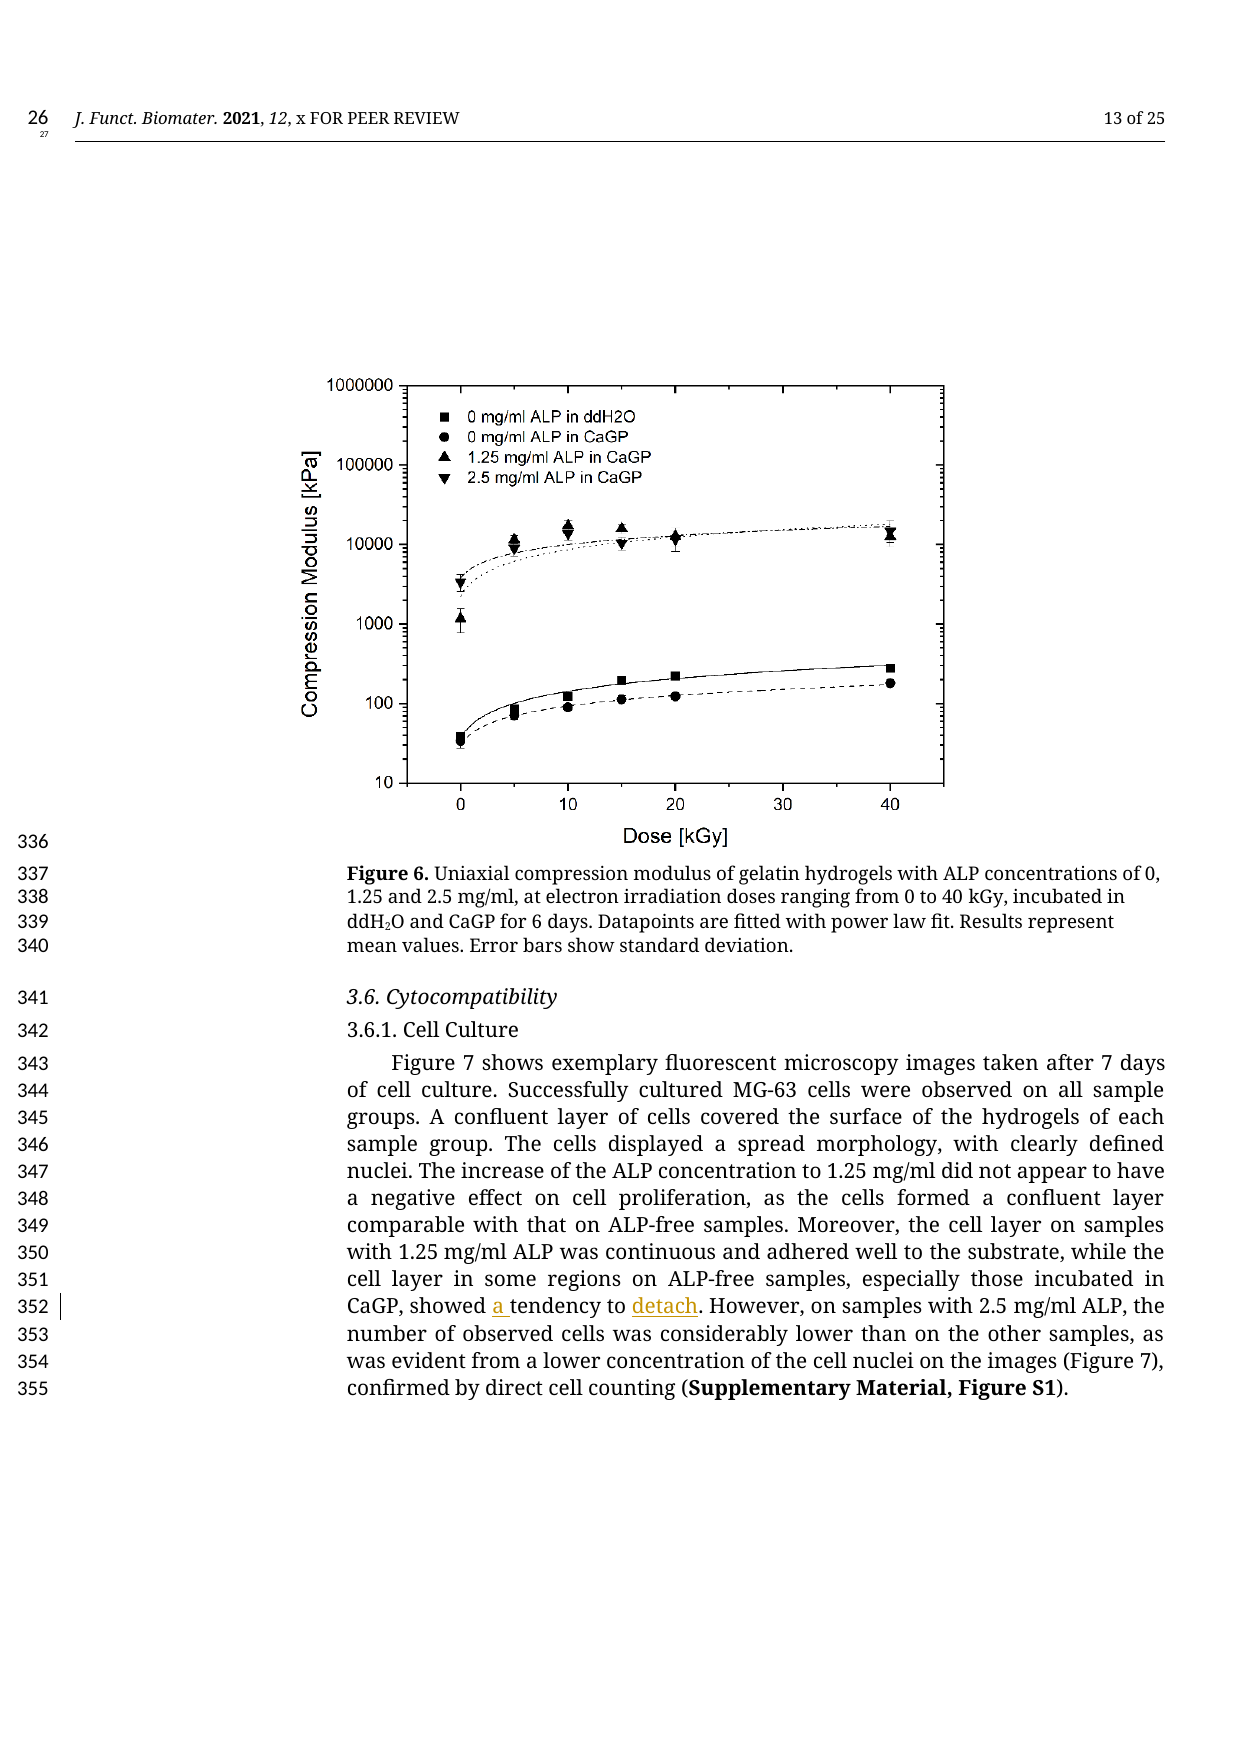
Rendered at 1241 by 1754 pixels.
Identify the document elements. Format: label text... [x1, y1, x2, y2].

subtitle 3.6. Cytocompatibility [347, 983, 1165, 1010]
text Figure 6. Uniaxial compression modulus of gelatin hydrogels with ALP concentrations of 0, 1.25 and 2.5 mg/ml, at electron irradiation doses ranging from 0 to 40 kGy, incubated in ddH2O and CaGP for 6 days. Datapoints are fitted with power law fit. Results represent mean values. Error bars show standard deviation. [347, 861, 1165, 958]
subtitle 3.6.1. Cell Culture [347, 1016, 1165, 1043]
picture [295, 373, 945, 849]
text Figure 7 shows exemplary fluorescent microscopy images taken after 7 days of cell culture. Successfully cultured MG-63 cells were observed on all sample groups. A confluent layer of cells covered the surface of the hydrogels of each sample group. The cells displayed a spread morphology, with clearly defined nuclei. The increase of the ALP concentration to 1.25 mg/ml did not appear to have a negative effect on cell proliferation, as the cells formed a confluent layer comparable with that on ALP-free samples. Moreover, the cell layer on samples with 1.25 mg/ml ALP was continuous and adhered well to the substrate, while the cell layer in some regions on ALP-free samples, especially those incubated in CaGP, showed tendency to . However, on samples with 2.5 mg/ml ALP, the number of observed cells was considerably lower than on the other samples, as was evident from a lower concentration of the cell nuclei on the images (Figure 7), confirmed by direct cell counting (Supplementary Material, Figure S1). [347, 1049, 1165, 1401]
